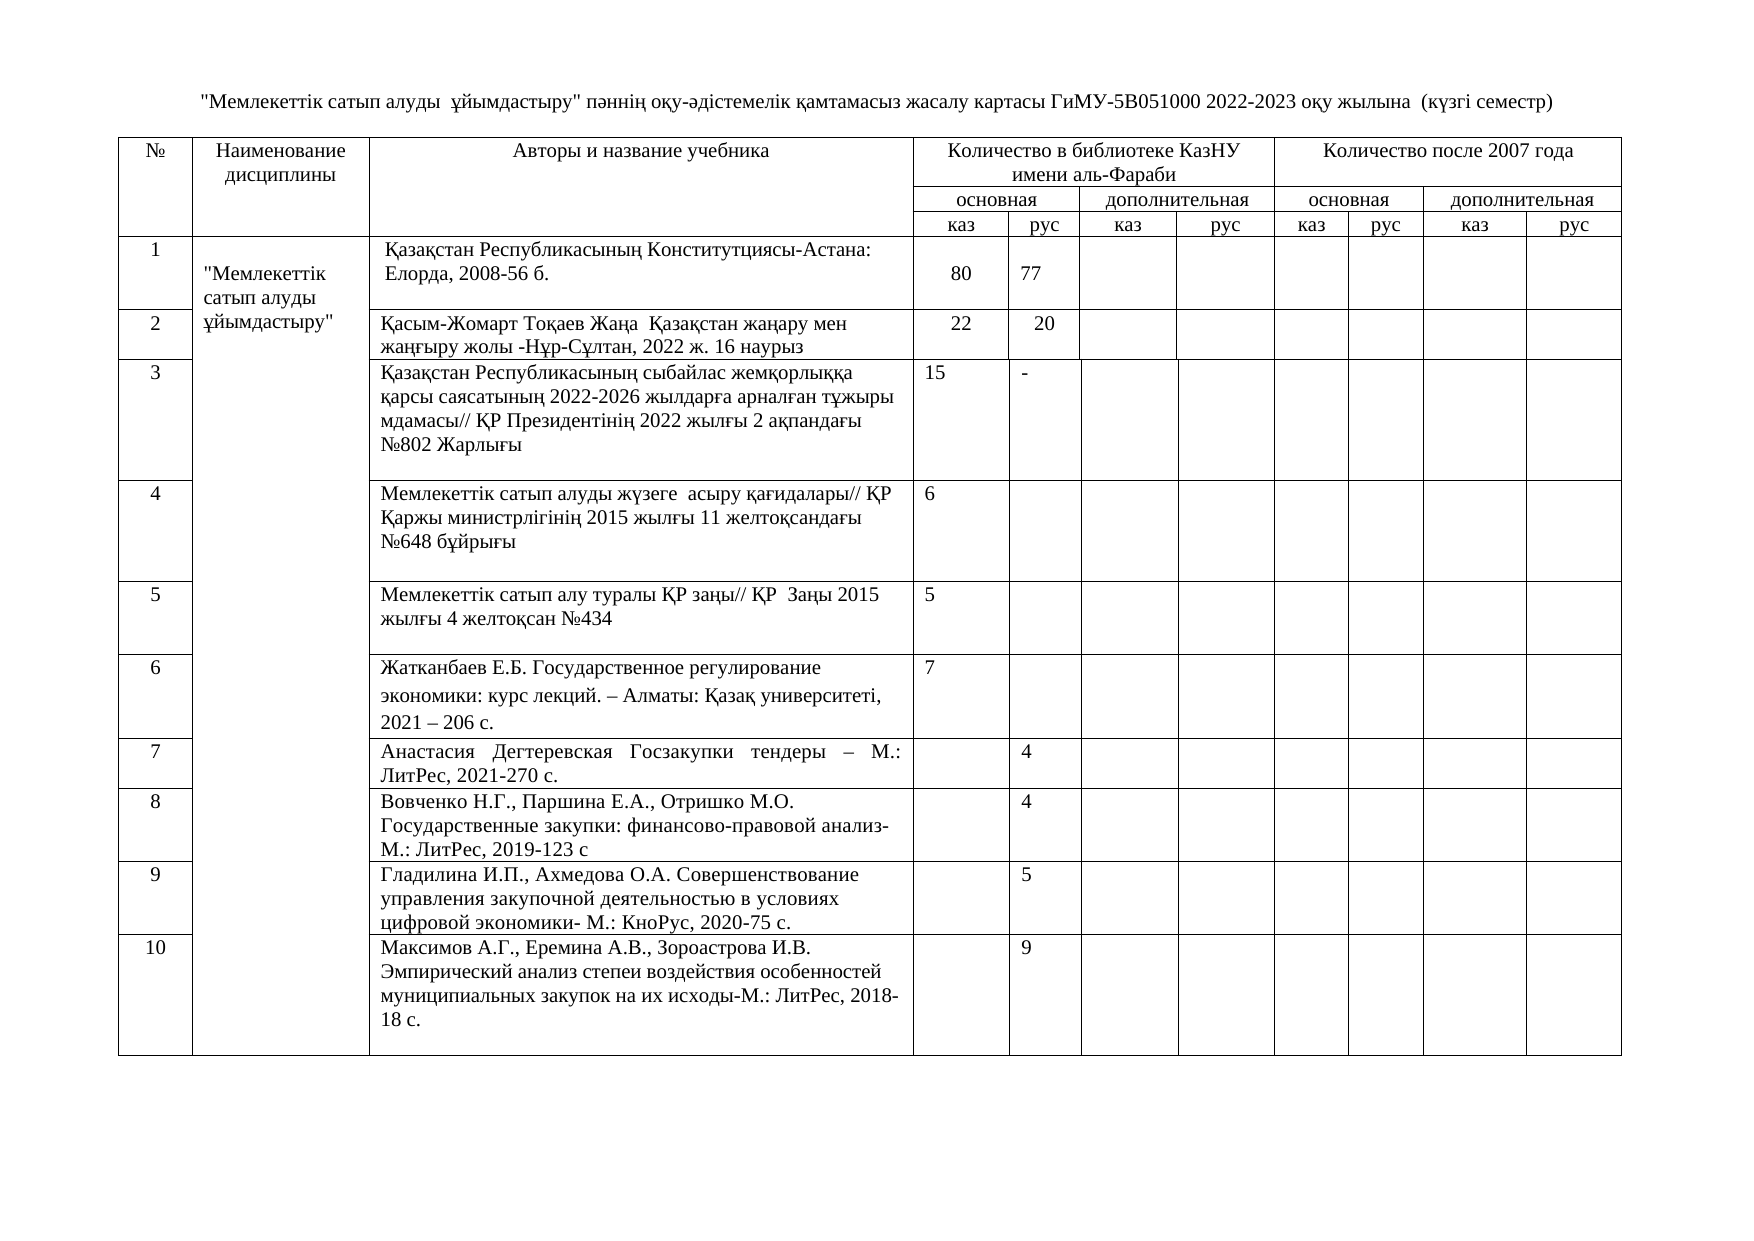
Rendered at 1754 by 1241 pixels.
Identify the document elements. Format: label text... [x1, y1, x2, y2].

table_cell [1349, 935, 1423, 1055]
table_cell [914, 935, 1009, 1055]
table_header Наименование дисциплины [193, 138, 369, 236]
table_cell [914, 739, 1009, 787]
table_cell - [1010, 360, 1081, 480]
table_cell 5 [1010, 862, 1081, 934]
table_cell 4 [1010, 739, 1081, 787]
table_cell [1010, 655, 1081, 738]
table_cell рус [1009, 212, 1079, 236]
table_cell Қазақстан Республикасының Конститутциясы-Астана: Елорда, 2008-56 б. [370, 237, 913, 309]
table_cell Қазақстан Республикасының сыбайлас жемқорлыққа қарсы саясатының 2022-2026 жылдарға арналған тұжыры мдамасы// ҚР Президентінің 2022 жылғы 2 ақпандағы №802 Жарлығы [370, 360, 913, 480]
table_cell [1349, 739, 1423, 787]
table_cell [1424, 360, 1526, 480]
table_header № [119, 138, 192, 236]
table_cell дополнительная [1424, 187, 1621, 211]
table_cell "Мемлекеттік сатып алуды ұйымдастыру" [193, 237, 369, 1055]
text "Мемлекеттік сатып алуды ұйымдастыру" пәннің оқу-әдістемелік қамтамасыз жасалу картасы ГиМУ-5В051000 2022-2023 оқу жылына (күзгі семестр) [118, 89, 1636, 113]
table_cell [1349, 862, 1423, 934]
table_cell основная [1275, 187, 1423, 211]
table_header Количество в библиотеке КазНУ имени аль-Фараби [914, 138, 1274, 186]
table_cell дополнительная [1080, 187, 1274, 211]
table_cell [1349, 789, 1423, 861]
table_cell [1527, 655, 1621, 738]
table_cell [1082, 360, 1178, 480]
table_cell [1527, 237, 1621, 309]
table_cell [1082, 481, 1178, 581]
table_cell 6 [914, 481, 1009, 581]
table_cell 77 [1009, 237, 1079, 309]
table_cell 9 [119, 862, 192, 934]
table_cell [1179, 935, 1274, 1055]
table_cell [914, 789, 1009, 861]
table_cell [1424, 582, 1526, 654]
table_cell каз [914, 212, 1008, 236]
table_cell [1349, 481, 1423, 581]
table_cell 10 [119, 935, 192, 1055]
table_cell Мемлекеттік сатып алу туралы ҚР заңы// ҚР Заңы 2015 жылғы 4 желтоқсан №434 [370, 582, 913, 654]
table_cell [1179, 582, 1274, 654]
table_cell [1275, 655, 1348, 738]
table_cell Анастасия Дегтеревская Госзакупки тендеры – М.: ЛитРес, 2021-270 с. [370, 739, 913, 787]
table_cell 7 [119, 739, 192, 787]
table_cell [1275, 481, 1348, 581]
table_cell [1082, 655, 1178, 738]
table_cell [1179, 739, 1274, 787]
table_cell рус [1177, 212, 1274, 236]
table_cell [1275, 582, 1348, 654]
table_cell [1275, 862, 1348, 934]
table_cell [1349, 655, 1423, 738]
table_cell [1424, 862, 1526, 934]
table_cell [1275, 360, 1348, 480]
table_cell Қасым-Жомарт Тоқаев Жаңа Қазақстан жаңару мен жаңғыру жолы -Нұр-Сұлтан, 2022 ж. 16 наурыз [370, 310, 913, 358]
table_cell [1179, 789, 1274, 861]
table_cell [1527, 935, 1621, 1055]
table_cell Мемлекеттік сатып алуды жүзеге асыру қағидалары// ҚР Қаржы министрлігінің 2015 жылғы 11 желтоқсандағы №648 бұйрығы [370, 481, 913, 581]
table_cell [1527, 739, 1621, 787]
table_cell 5 [914, 582, 1009, 654]
table_cell 22 [914, 310, 1008, 358]
table_cell [1080, 237, 1176, 309]
table_cell [1275, 789, 1348, 861]
table_cell [1349, 237, 1423, 309]
table_cell рус [1349, 212, 1423, 236]
table_header Количество после 2007 года [1275, 138, 1621, 186]
table_cell 15 [914, 360, 1009, 480]
table_cell [1275, 310, 1348, 358]
table_cell [1179, 360, 1274, 480]
table_cell [1275, 739, 1348, 787]
table_cell 5 [119, 582, 192, 654]
table_cell 2 [119, 310, 192, 358]
table_cell каз [1424, 212, 1526, 236]
table_cell 8 [119, 789, 192, 861]
table_cell [1082, 862, 1178, 934]
table_cell каз [1080, 212, 1176, 236]
table_cell 20 [1009, 310, 1079, 358]
table_cell [1527, 481, 1621, 581]
table_cell [1424, 481, 1526, 581]
table_cell [1527, 789, 1621, 861]
table_cell [1082, 935, 1178, 1055]
table_cell 80 [914, 237, 1008, 309]
table_cell Гладилина И.П., Ахмедова О.А. Совершенствование управления закупочной деятельностью в условиях цифровой экономики- М.: КноРус, 2020-75 с. [370, 862, 913, 934]
table_cell [1177, 237, 1274, 309]
table_cell [1424, 789, 1526, 861]
table_cell [1424, 935, 1526, 1055]
table_cell 1 [119, 237, 192, 309]
table_cell [1349, 310, 1423, 358]
table_cell [1527, 582, 1621, 654]
table_cell 6 [119, 655, 192, 738]
table_cell [1527, 862, 1621, 934]
table_cell [1275, 237, 1348, 309]
table_cell [1527, 360, 1621, 480]
table_cell [1179, 862, 1274, 934]
table_cell [1177, 310, 1274, 358]
table_cell [1179, 481, 1274, 581]
table_cell [1424, 739, 1526, 787]
table_cell [1275, 935, 1348, 1055]
table_cell [914, 862, 1009, 934]
table_cell Вовченко Н.Г., Паршина Е.А., Отришко М.О. Государственные закупки: финансово-правовой анализ-М.: ЛитРес, 2019-123 с [370, 789, 913, 861]
table_cell 7 [914, 655, 1009, 738]
table_cell [1082, 739, 1178, 787]
table_cell 4 [1010, 789, 1081, 861]
table_cell Максимов А.Г., Еремина А.В., Зороастрова И.В. Эмпирический анализ степеи воздействия особенностей муниципиальных закупок на их исходы-М.: ЛитРес, 2018-18 с. [370, 935, 913, 1055]
table_cell [1010, 481, 1081, 581]
table_cell 9 [1010, 935, 1081, 1055]
table_cell основная [914, 187, 1079, 211]
table_cell [1082, 789, 1178, 861]
table_cell рус [1527, 212, 1621, 236]
table_cell каз [1275, 212, 1348, 236]
table_cell Жатканбаев Е.Б. Государственное регулирование экономики: курс лекций. – Алматы: Қазақ университеті, 2021 – 206 с. [370, 655, 913, 738]
table_cell [1349, 582, 1423, 654]
table_cell [1080, 310, 1176, 358]
table_cell [1424, 237, 1526, 309]
table_cell [1527, 310, 1621, 358]
table_cell [1082, 582, 1178, 654]
table_cell 4 [119, 481, 192, 581]
table_cell [1179, 655, 1274, 738]
table_cell 3 [119, 360, 192, 480]
table_cell [1424, 655, 1526, 738]
table_cell [1349, 360, 1423, 480]
table_cell [1010, 582, 1081, 654]
table_cell [1424, 310, 1526, 358]
table_header Авторы и название учебника [370, 138, 913, 236]
